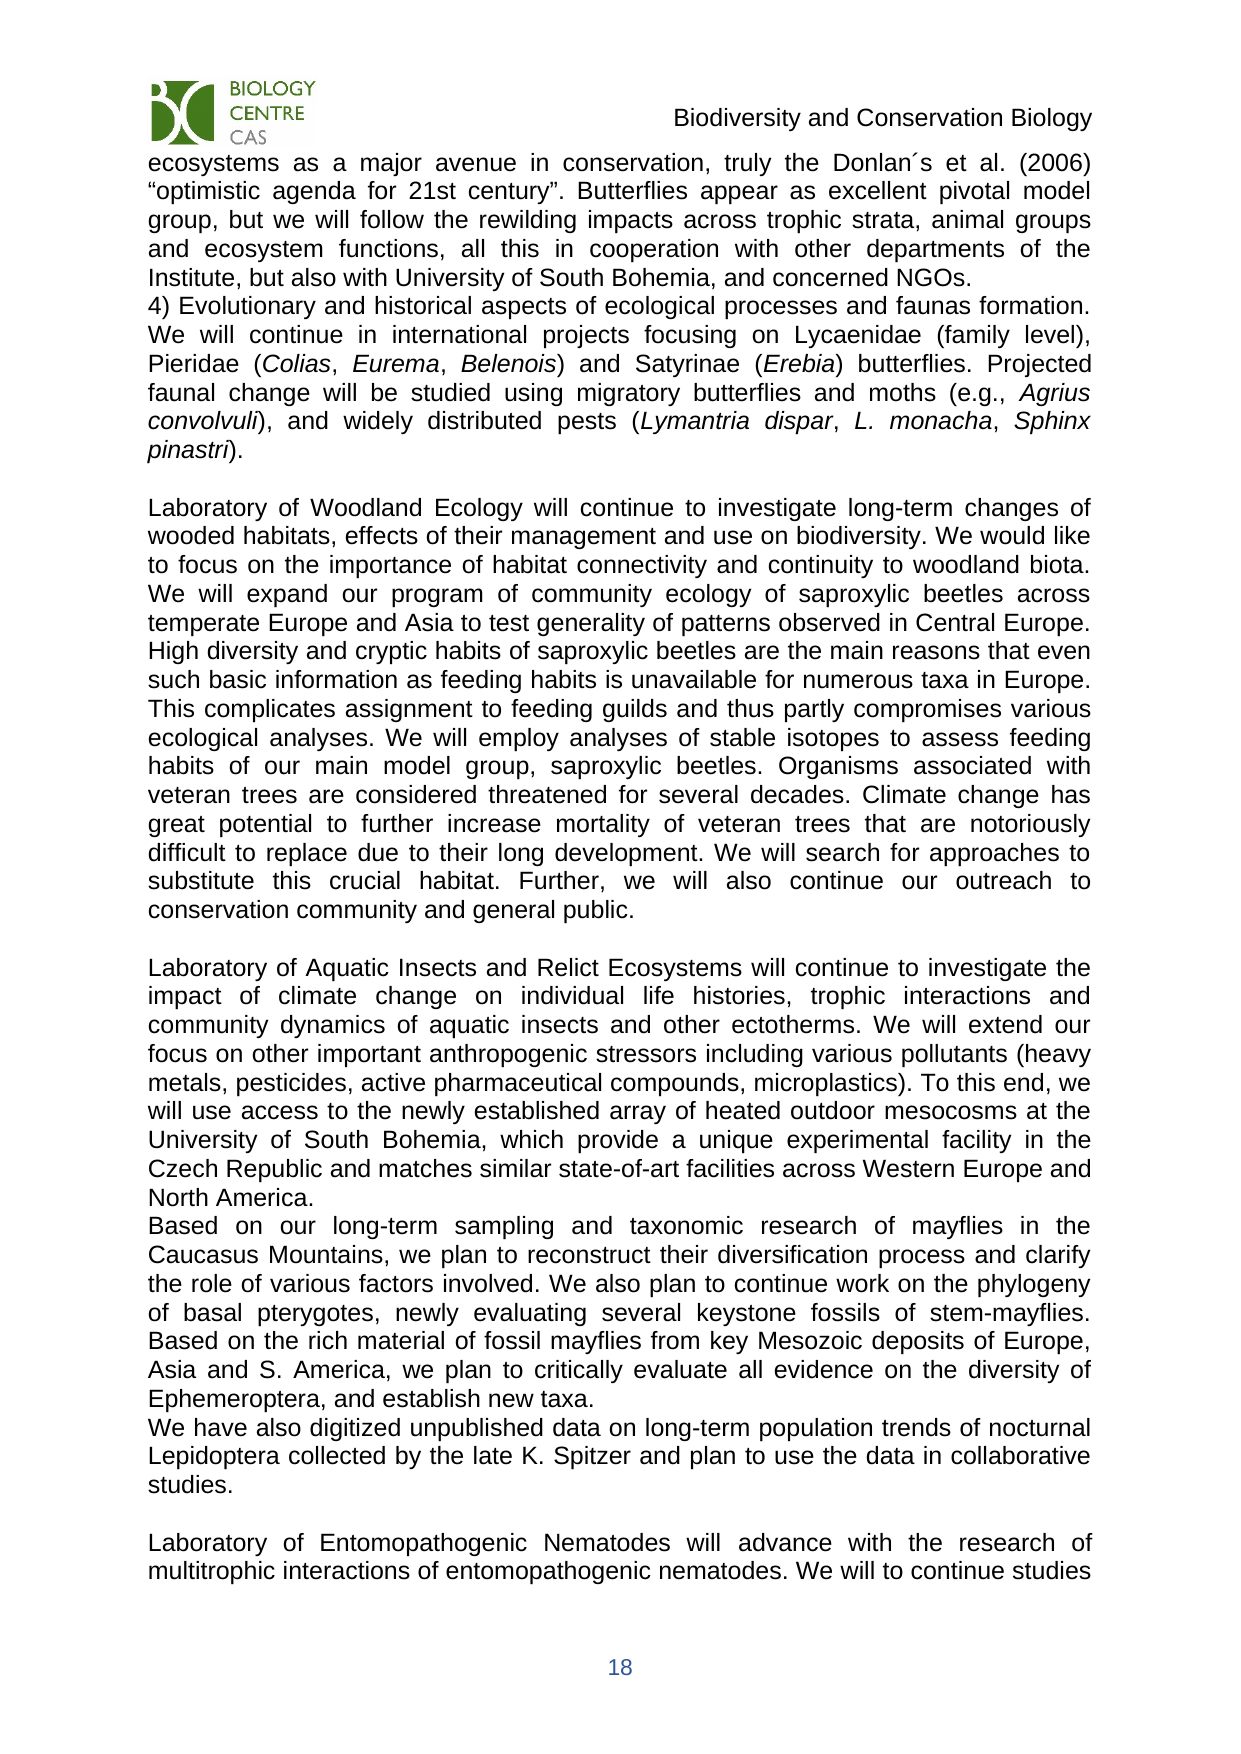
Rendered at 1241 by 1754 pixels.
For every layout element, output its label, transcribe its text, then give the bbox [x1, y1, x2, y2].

text We have also digitized unpublished data on long-term population trends of nocturnal Lepidoptera collected by the late K. Spitzer and plan to use the data in collaborative studies. [148, 1413, 1093, 1499]
text 4) Evolutionary and historical aspects of ecological processes and faunas formation. We will continue in international projects focusing on Lycaenidae (family level), Pieridae (Colias, Eurema, Belenois) and Satyrinae (Erebia) butterflies. Projected faunal change will be studied using migratory butterflies and moths (e.g., Agrius convolvuli), and widely distributed pests (Lymantria dispar, L. monacha, Sphinx pinastri). [148, 291, 1093, 464]
text Laboratory of Aquatic Insects and Relict Ecosystems will continue to investigate the impact of climate change on individual life histories, trophic interactions and community dynamics of aquatic insects and other ectotherms. We will extend our focus on other important anthropogenic stressors including various pollutants (heavy metals, pesticides, active pharmaceutical compounds, microplastics). To this end, we will use access to the newly established array of heated outdoor mesocosms at the University of South Bohemia, which provide a unique experimental facility in the Czech Republic and matches similar state-of-art facilities across Western Europe and North America. [148, 953, 1093, 1211]
text Based on our long-term sampling and taxonomic research of mayflies in the Caucasus Mountains, we plan to reconstruct their diversification process and clarify the role of various factors involved. We also plan to continue work on the phylogeny of basal pterygotes, newly evaluating several keystone fossils of stem-mayflies. Based on the rich material of fossil mayflies from key Mesozoic deposits of Europe, Asia and S. America, we plan to critically evaluate all evidence on the diversity of Ephemeroptera, and establish new taxa. [148, 1211, 1093, 1413]
text Laboratory of Woodland Ecology will continue to investigate long-term changes of wooded habitats, effects of their management and use on biodiversity. We would like to focus on the importance of habitat connectivity and continuity to woodland biota. We will expand our program of community ecology of saproxylic beetles across temperate Europe and Asia to test generality of patterns observed in Central Europe. High diversity and cryptic habits of saproxylic beetles are the main reasons that even such basic information as feeding habits is unavailable for numerous taxa in Europe. This complicates assignment to feeding guilds and thus partly compromises various ecological analyses. We will employ analyses of stable isotopes to assess feeding habits of our main model group, saproxylic beetles. Organisms associated with veteran trees are considered threatened for several decades. Climate change has great potential to further increase mortality of veteran trees that are notoriously difficult to replace due to their long development. We will search for approaches to substitute this crucial habitat. Further, we will also continue our outreach to conservation community and general public. [148, 493, 1093, 924]
picture [145, 76, 318, 146]
